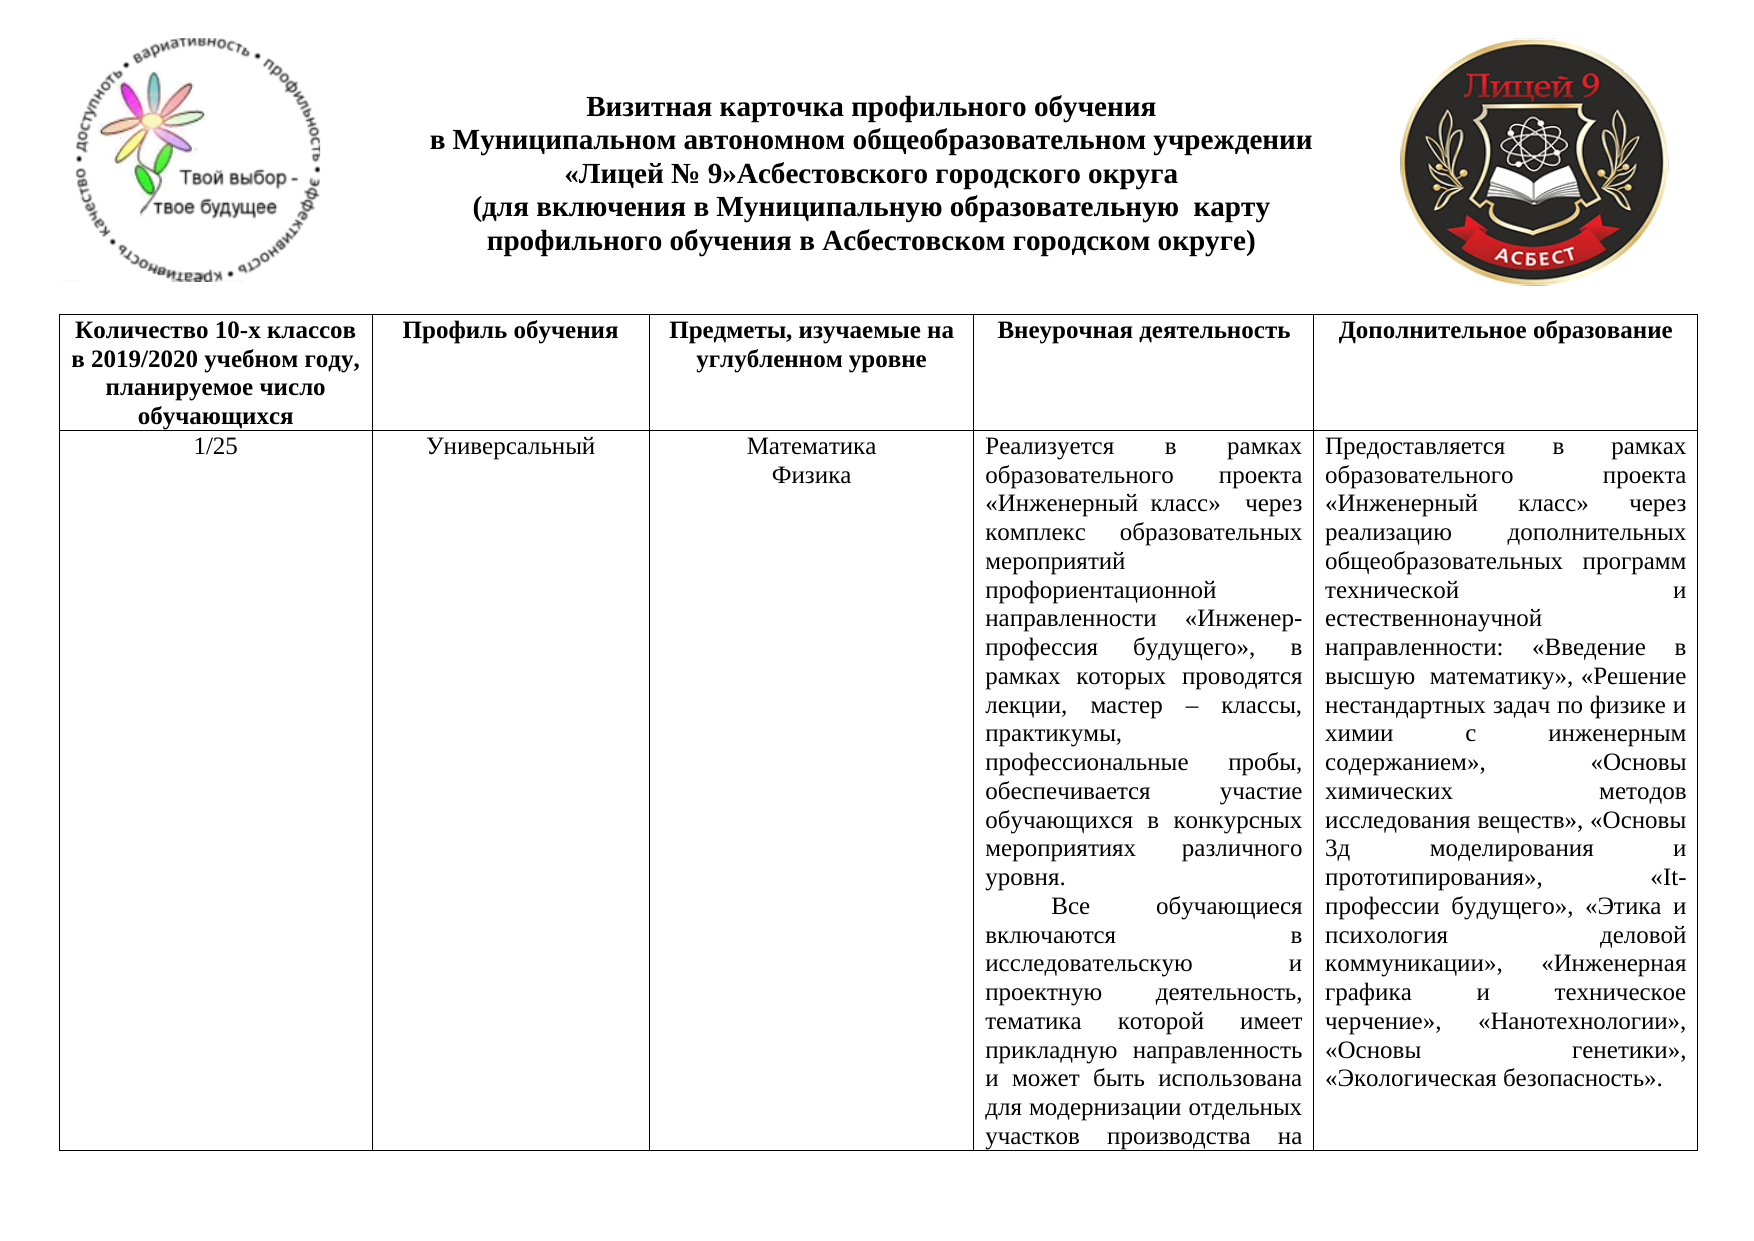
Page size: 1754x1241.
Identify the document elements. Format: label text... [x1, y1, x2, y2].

table_header Профиль обучения [373, 315, 649, 430]
text «Лицей № 9»Асбестовского городского округа [59, 156, 1683, 189]
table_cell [974, 431, 1313, 1150]
text в Муниципальном автономном общеобразовательном учреждении [59, 122, 1683, 156]
picture [62, 37, 321, 89]
table_header Предметы, изучаемые на углубленном уровне [650, 315, 973, 430]
text Визитная карточка профильного обучения [59, 89, 1683, 122]
table_cell Универсальный [373, 431, 649, 1150]
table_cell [1314, 431, 1697, 1150]
table_cell 1/25 [60, 431, 372, 1150]
picture [1387, 20, 1680, 89]
picture [1387, 256, 1680, 299]
table_header Внеурочная деятельность [974, 315, 1313, 430]
text профильного обучения в Асбестовском городском округе) [59, 223, 1683, 256]
table_header Дополнительное образование [1314, 315, 1697, 430]
picture [62, 256, 321, 282]
text (для включения в Муниципальную образовательную карту [59, 189, 1683, 223]
table_cell Математика Физика [650, 431, 973, 1150]
table_header Количество 10-х классов в 2019/2020 учебном году, планируемое число обучающихся [60, 315, 372, 430]
